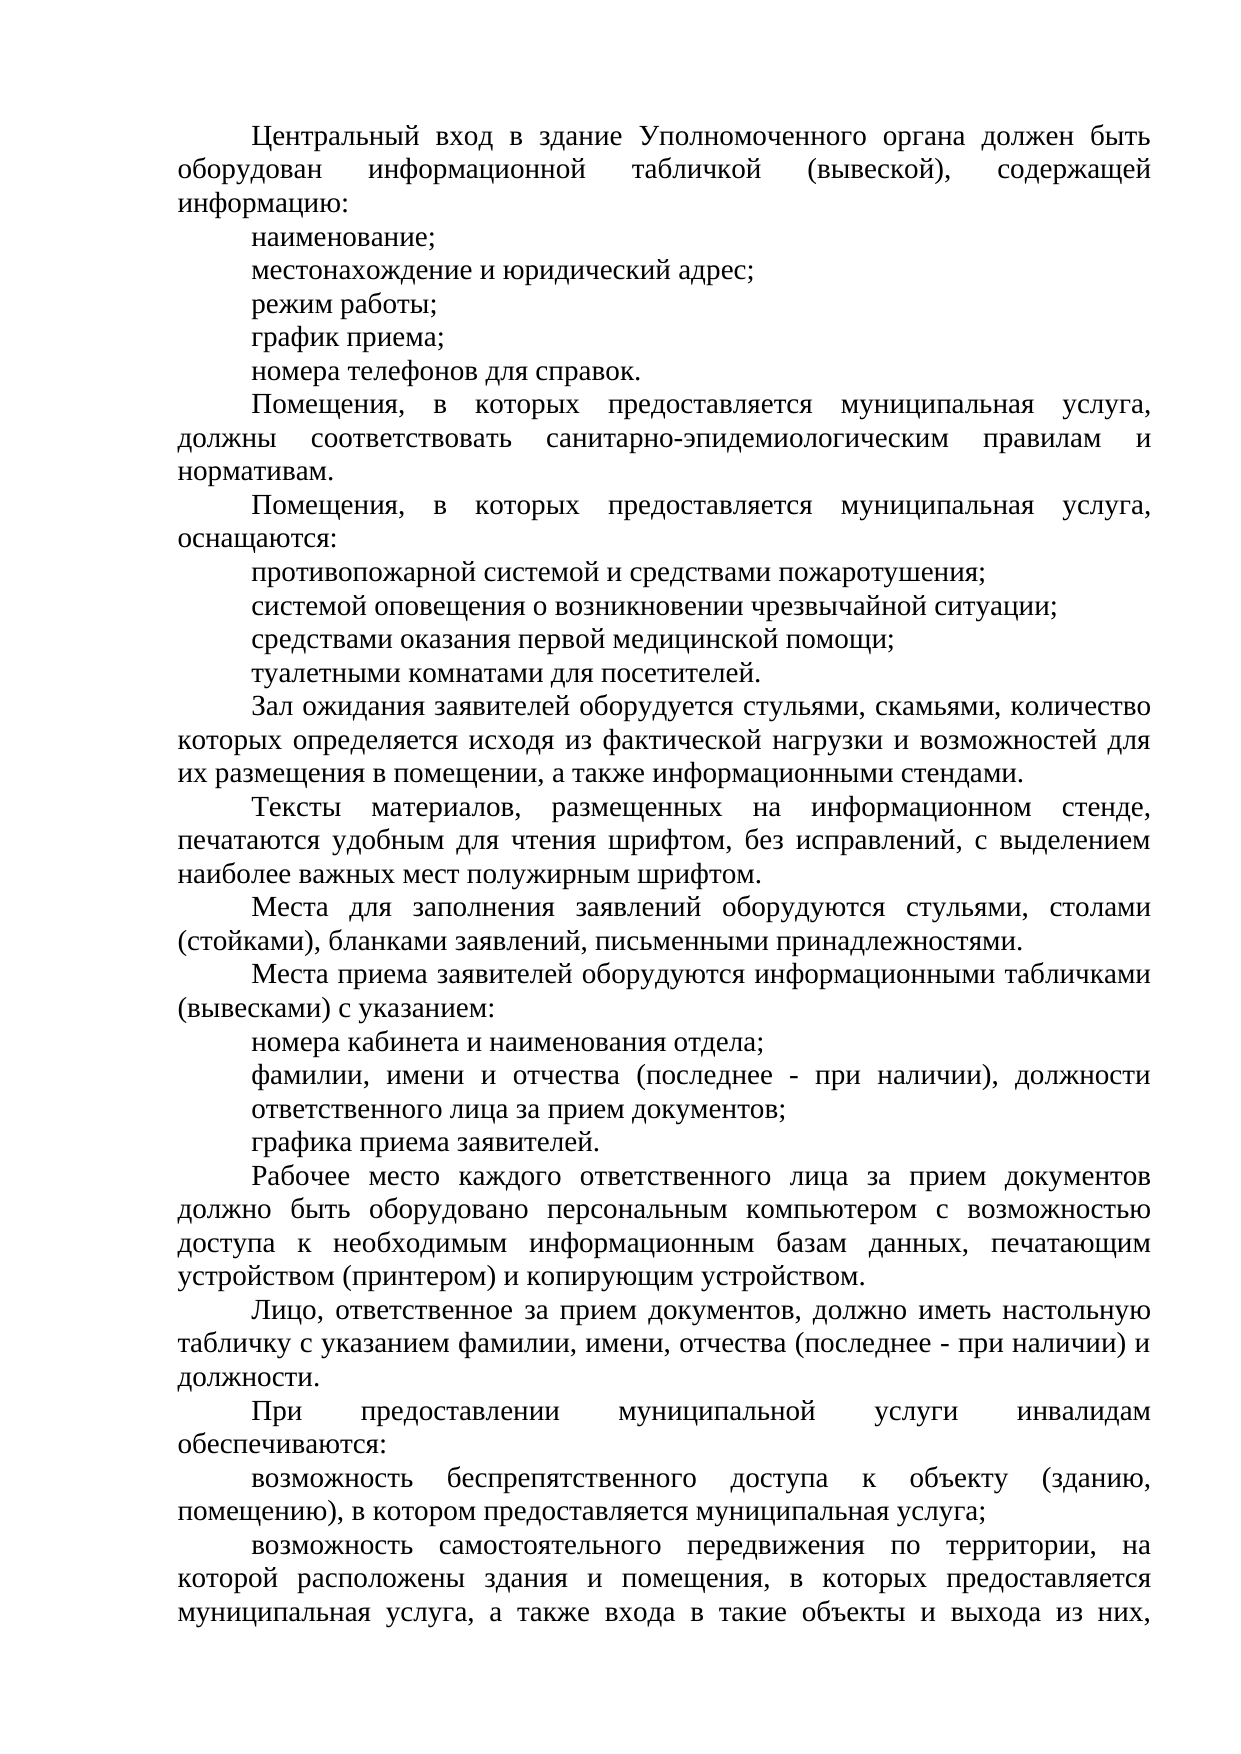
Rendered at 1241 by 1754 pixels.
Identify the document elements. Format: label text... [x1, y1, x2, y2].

text Помещения, в которых предоставляется муниципальная услуга, оснащаются: [177, 487, 1152, 554]
text режим работы; [177, 286, 1152, 319]
text наименование; [177, 219, 1152, 252]
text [177, 1527, 1152, 1627]
text Лицо, ответственное за прием документов, должно иметь настольную табличку с указанием фамилии, имени, отчества (последнее - при наличии) и должности. [177, 1292, 1152, 1393]
text график приема; [177, 319, 1152, 353]
text возможность беспрепятственного доступа к объекту (зданию, помещению), в котором предоставляется муниципальная услуга; [177, 1460, 1152, 1527]
text Зал ожидания заявителей оборудуется стульями, скамьями, количество которых определяется исходя из фактической нагрузки и возможностей для их размещения в помещении, а также информационными стендами. [177, 688, 1152, 789]
text средствами оказания первой медицинской помощи; [177, 621, 1152, 655]
text номера телефонов для справок. [177, 353, 1152, 386]
text Помещения, в которых предоставляется муниципальная услуга, должны соответствовать санитарно-эпидемиологическим правилам и нормативам. [177, 386, 1152, 487]
text Центральный вход в здание Уполномоченного органа должен быть оборудован информационной табличкой (вывеской), содержащей информацию: [177, 118, 1152, 219]
text системой оповещения о возникновении чрезвычайной ситуации; [177, 588, 1152, 621]
text Тексты материалов, размещенных на информационном стенде, печатаются удобным для чтения шрифтом, без исправлений, с выделением наиболее важных мест полужирным шрифтом. [177, 789, 1152, 889]
text номера кабинета и наименования отдела; [177, 1024, 1152, 1057]
text Места приема заявителей оборудуются информационными табличками (вывесками) с указанием: [177, 957, 1152, 1024]
text Рабочее место каждого ответственного лица за прием документов должно быть оборудовано персональным компьютером с возможностью доступа к необходимым информационным базам данных, печатающим устройством (принтером) и копирующим устройством. [177, 1158, 1152, 1292]
text графика приема заявителей. [177, 1124, 1152, 1158]
text противопожарной системой и средствами пожаротушения; [177, 554, 1152, 588]
text Места для заполнения заявлений оборудуются стульями, столами (стойками), бланками заявлений, письменными принадлежностями. [177, 889, 1152, 957]
text местонахождение и юридический адрес; [177, 252, 1152, 286]
text туалетными комнатами для посетителей. [177, 655, 1152, 688]
text При предоставлении муниципальной услуги инвалидам обеспечиваются: [177, 1393, 1152, 1460]
text фамилии, имени и отчества (последнее - при наличии), должности ответственного лица за прием документов; [251, 1057, 1152, 1124]
